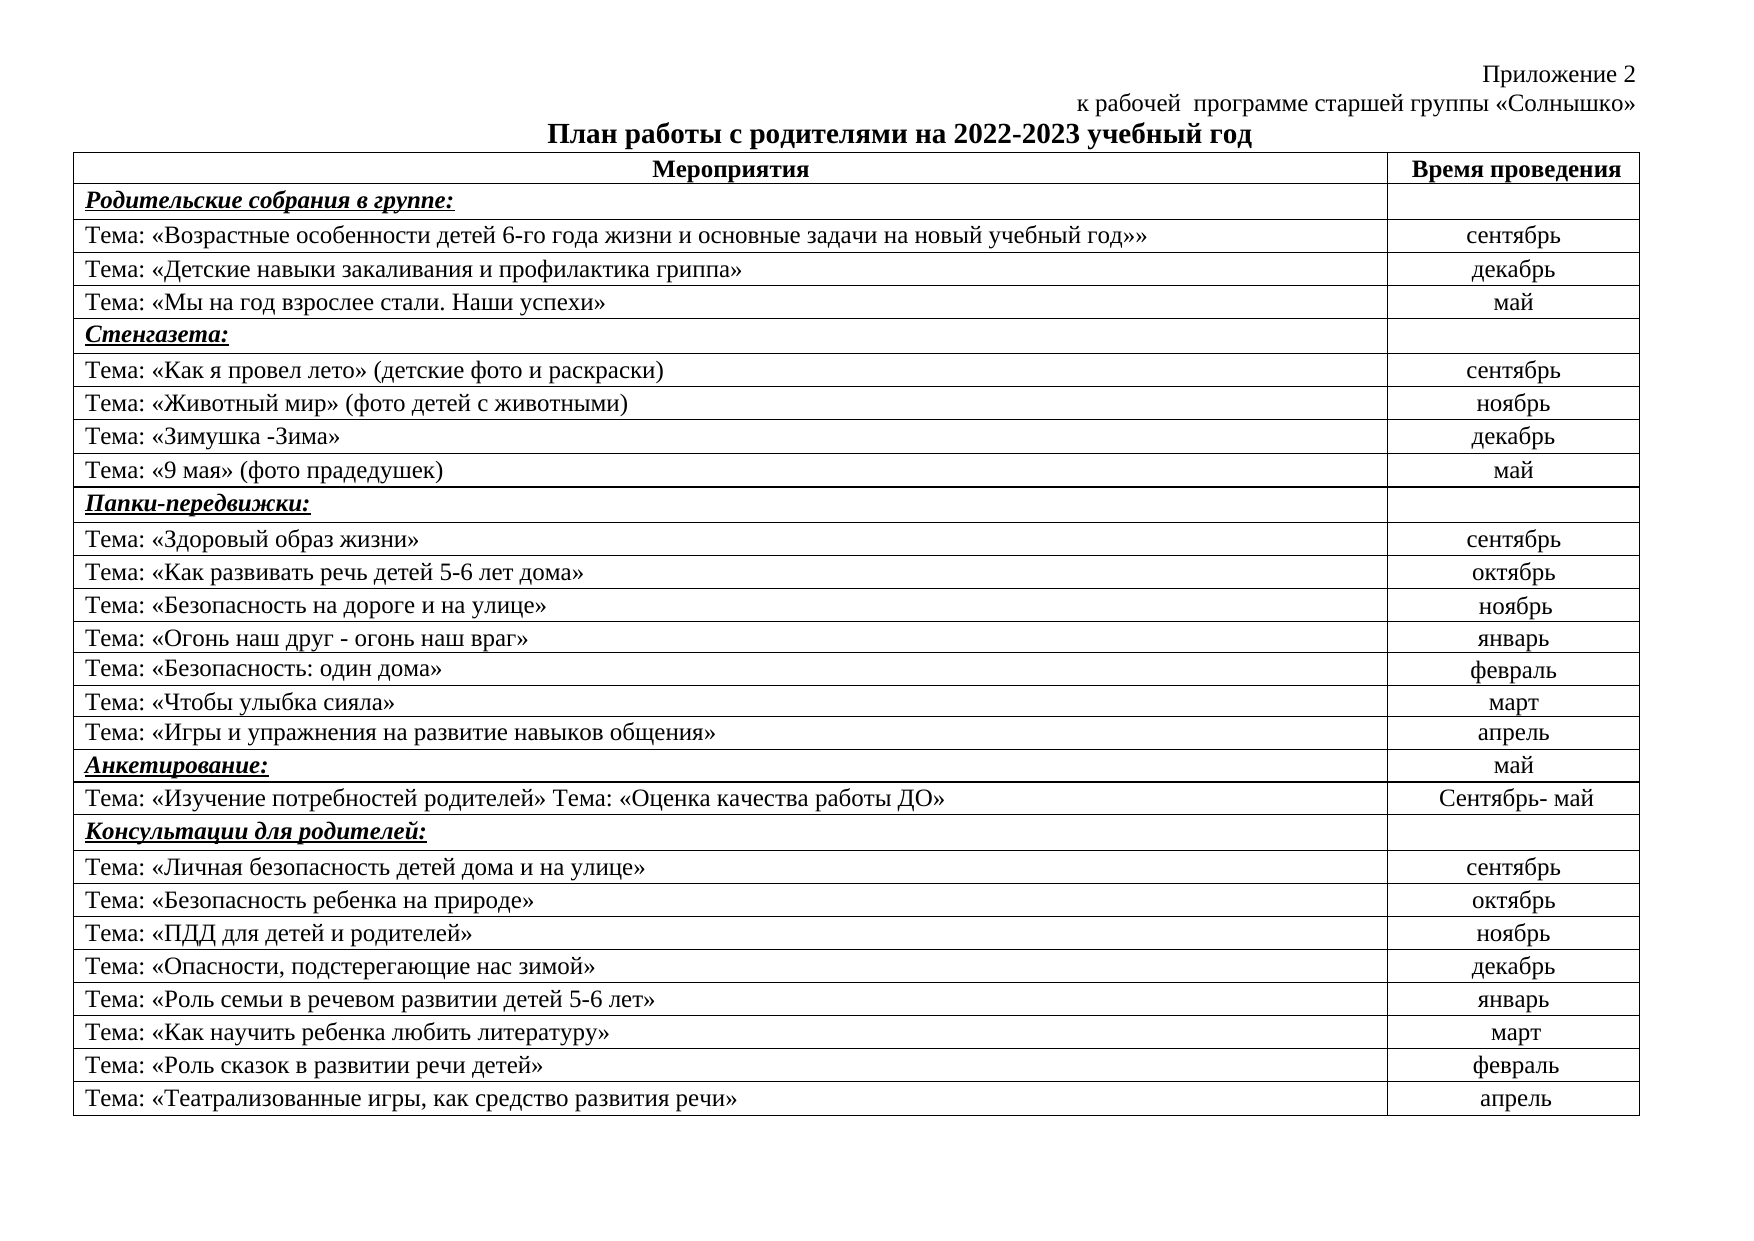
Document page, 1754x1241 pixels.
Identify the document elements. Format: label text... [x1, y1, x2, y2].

table_cell Тема: «Изучение потребностей родителей» Тема: «Оценка качества работы ДО» [74, 783, 1387, 814]
table_cell октябрь [1388, 884, 1639, 916]
table_cell ноябрь [1388, 387, 1639, 419]
text к рабочей программе старшей группы «Солнышко» [118, 88, 1636, 117]
table_cell декабрь [1388, 950, 1639, 982]
table_cell Тема: «Роль семьи в речевом развитии детей 5-6 лет» [74, 983, 1387, 1015]
table_cell [1388, 815, 1639, 850]
table_cell ноябрь [1388, 917, 1639, 949]
table_cell Папки-передвижки: [74, 488, 1387, 522]
table_cell Тема: «Роль сказок в развитии речи детей» [74, 1049, 1387, 1081]
table_cell Тема: «ПДД для детей и родителей» [74, 917, 1387, 949]
table_cell Тема: «Здоровый образ жизни» [74, 523, 1387, 555]
table_cell январь [1388, 622, 1639, 652]
table_header Мероприятия [74, 153, 1387, 183]
table_cell апрель [1388, 717, 1639, 748]
table_cell Тема: «Возрастные особенности детей 6-го года жизни и основные задачи на новый учебный год»» [74, 220, 1387, 252]
table_cell апрель [1388, 1082, 1639, 1115]
table_cell сентябрь [1388, 851, 1639, 883]
table_cell Тема: «Огонь наш друг - огонь наш враг» [74, 622, 1387, 652]
table_cell март [1388, 686, 1639, 716]
table_cell Тема: «Опасности, подстерегающие нас зимой» [74, 950, 1387, 982]
table_cell Тема: «Как научить ребенка любить литературу» [74, 1016, 1387, 1048]
table_cell май [1388, 454, 1639, 486]
table_cell сентябрь [1388, 220, 1639, 252]
table_cell [1388, 488, 1639, 522]
table_cell Стенгазета: [74, 319, 1387, 353]
table_cell Тема: «Как я провел лето» (детские фото и раскраски) [74, 354, 1387, 386]
text План работы с родителями на 2022-2023 учебный год [118, 117, 1252, 150]
table_header Время проведения [1388, 153, 1639, 183]
table_cell [1388, 319, 1639, 353]
table_cell Тема: «Безопасность: один дома» [74, 653, 1387, 685]
table_cell Тема: «Театрализованные игры, как средство развития речи» [74, 1082, 1387, 1115]
table_cell Консультации для родителей: [74, 815, 1387, 850]
table_cell Тема: «Как развивать речь детей 5-6 лет дома» [74, 556, 1387, 588]
table_cell Сентябрь- май [1388, 783, 1639, 814]
table_cell [1388, 184, 1639, 218]
table_cell январь [1388, 983, 1639, 1015]
table_cell Тема: «Детские навыки закаливания и профилактика гриппа» [74, 253, 1387, 285]
table_cell сентябрь [1388, 354, 1639, 386]
table_cell Тема: «Животный мир» (фото детей с животными) [74, 387, 1387, 419]
table_cell ноябрь [1388, 589, 1639, 621]
table_cell февраль [1388, 1049, 1639, 1081]
table_cell Родительские собрания в группе: [74, 184, 1387, 218]
table_cell Тема: «Безопасность ребенка на природе» [74, 884, 1387, 916]
table_cell сентябрь [1388, 523, 1639, 555]
table_cell февраль [1388, 653, 1639, 685]
table_cell Тема: «Безопасность на дороге и на улице» [74, 589, 1387, 621]
table_cell Тема: «Зимушка -Зима» [74, 420, 1387, 453]
table_cell май [1388, 286, 1639, 318]
table_cell март [1388, 1016, 1639, 1048]
table_cell Тема: «Игры и упражнения на развитие навыков общения» [74, 717, 1387, 748]
table_cell Тема: «Чтобы улыбка сияла» [74, 686, 1387, 716]
table_cell май [1388, 750, 1639, 781]
table_cell Анкетирование: [74, 750, 1387, 781]
table_cell декабрь [1388, 420, 1639, 453]
table_cell декабрь [1388, 253, 1639, 285]
table_cell Тема: «9 мая» (фото прадедушек) [74, 454, 1387, 486]
table_cell Тема: «Мы на год взрослее стали. Наши успехи» [74, 286, 1387, 318]
text Приложение 2 [118, 59, 1636, 88]
table_cell Тема: «Личная безопасность детей дома и на улице» [74, 851, 1387, 883]
table_cell октябрь [1388, 556, 1639, 588]
